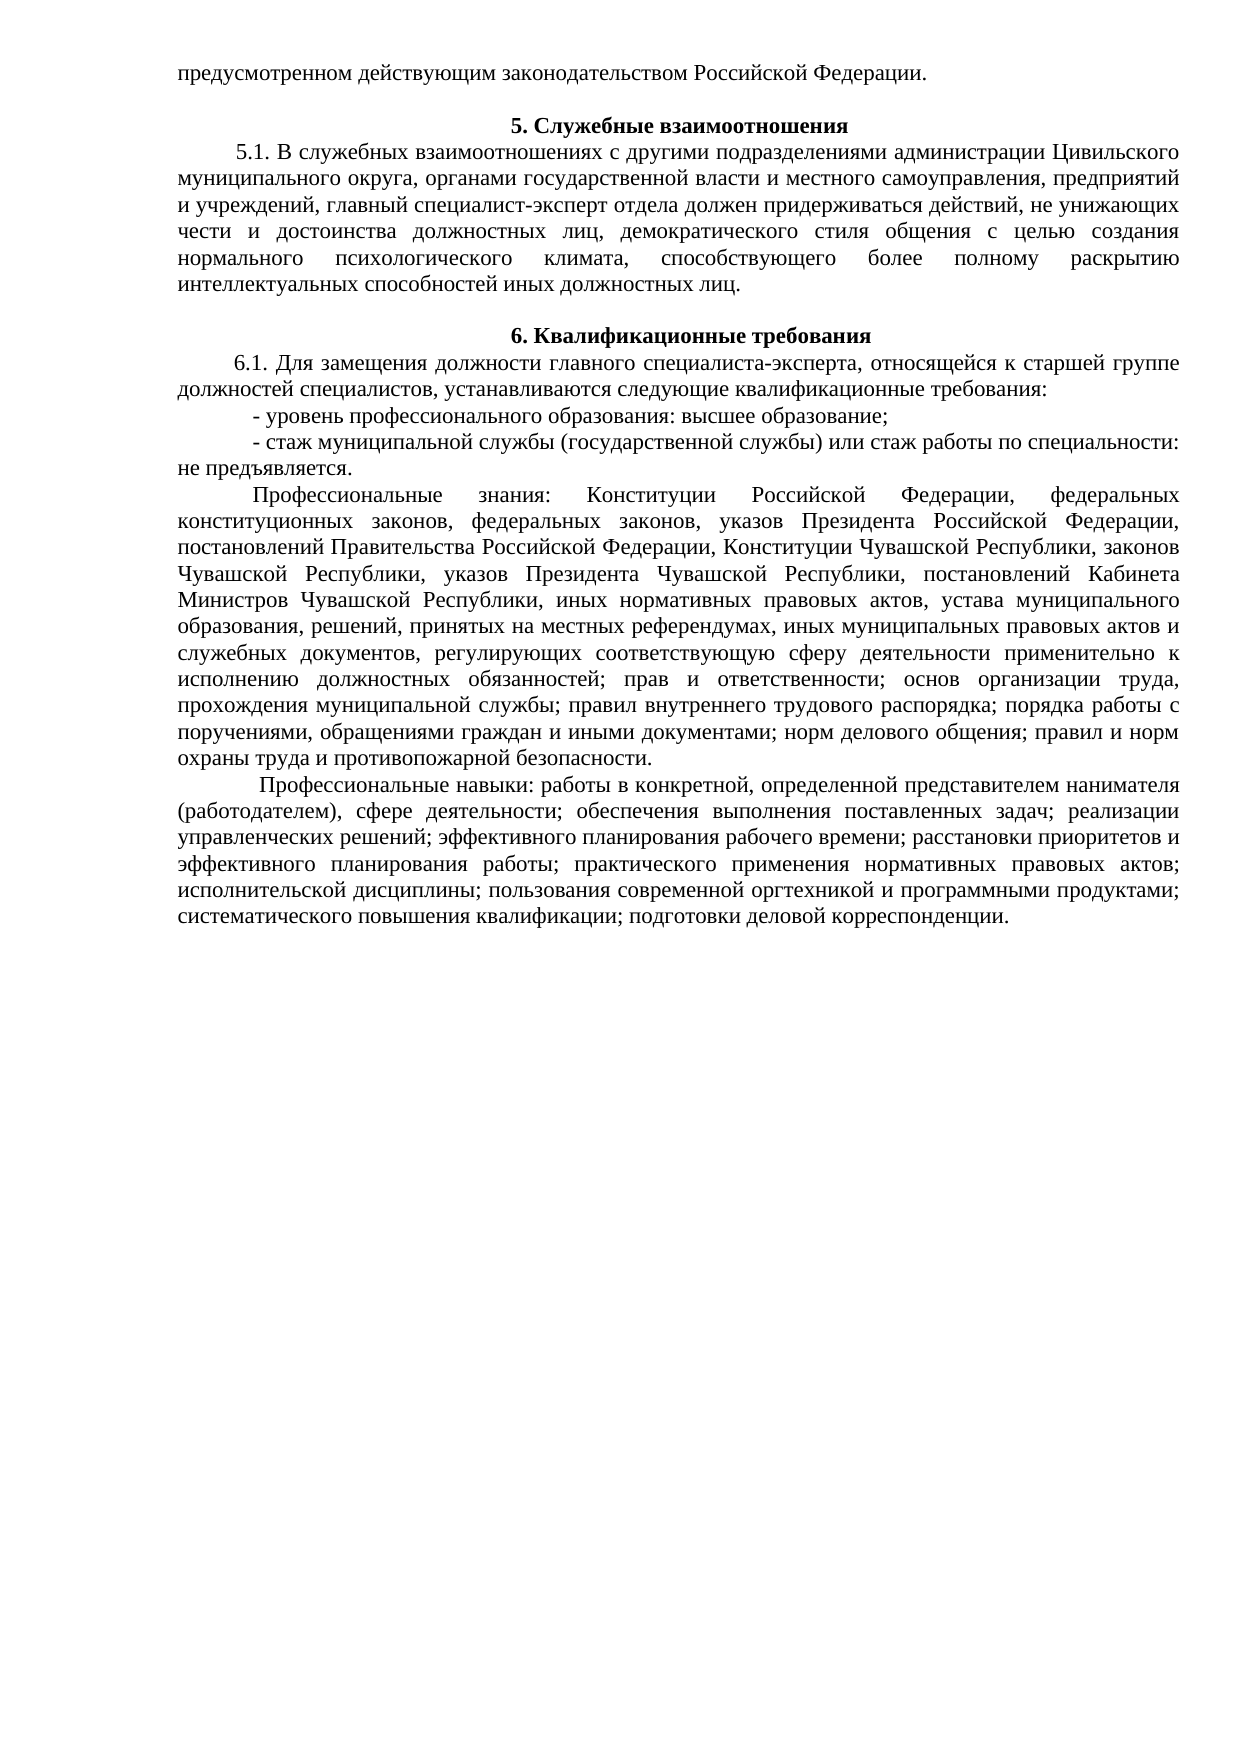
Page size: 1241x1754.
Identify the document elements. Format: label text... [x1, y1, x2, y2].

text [177, 59, 1181, 85]
text 5.1. В служебных взаимоотношениях с другими подразделениями администрации Цивильского муниципального округа, органами государственной власти и местного самоуправления, предприятий и учреждений, главный специалист-эксперт отдела должен придерживаться действий, не унижающих чести и достоинства должностных лиц, демократического стиля общения с целью создания нормального психологического климата, способствующего более полному раскрытию интеллектуальных способностей иных должностных лиц. [177, 138, 1181, 296]
text 6.1. Для замещения должности главного специалиста-эксперта, относящейся к старшей группе должностей специалистов, устанавливаются следующие квалификационные требования: [177, 349, 1181, 402]
text 5. Служебные взаимоотношения [511, 112, 1181, 138]
text - уровень профессионального образования: высшее образование; [177, 402, 1181, 428]
text Профессиональные знания: Конституции Российской Федерации, федеральных конституционных законов, федеральных законов, указов Президента Российской Федерации, постановлений Правительства Российской Федерации, Конституции Чувашской Республики, законов Чувашской Республики, указов Президента Чувашской Республики, постановлений Кабинета Министров Чувашской Республики, иных нормативных правовых актов, устава муниципального образования, решений, принятых на местных референдумах, иных муниципальных правовых актов и служебных документов, регулирующих соответствующую сферу деятельности применительно к исполнению должностных обязанностей; прав и ответственности; основ организации труда, прохождения муниципальной службы; правил внутреннего трудового распорядка; порядка работы с поручениями, обращениями граждан и иными документами; норм делового общения; правил и норм охраны труда и противопожарной безопасности. [177, 481, 1181, 771]
text - стаж муниципальной службы (государственной службы) или стаж работы по специальности: не предъявляется. [177, 428, 1181, 481]
text 6. Квалификационные требования [511, 323, 1181, 349]
text Профессиональные навыки: работы в конкретной, определенной представителем нанимателя (работодателем), сфере деятельности; обеспечения выполнения поставленных задач; реализации управленческих решений; эффективного планирования рабочего времени; расстановки приоритетов и эффективного планирования работы; практического применения нормативных правовых актов; исполнительской дисциплины; пользования современной оргтехникой и программными продуктами; систематического повышения квалификации; подготовки деловой корреспонденции. [177, 771, 1181, 929]
